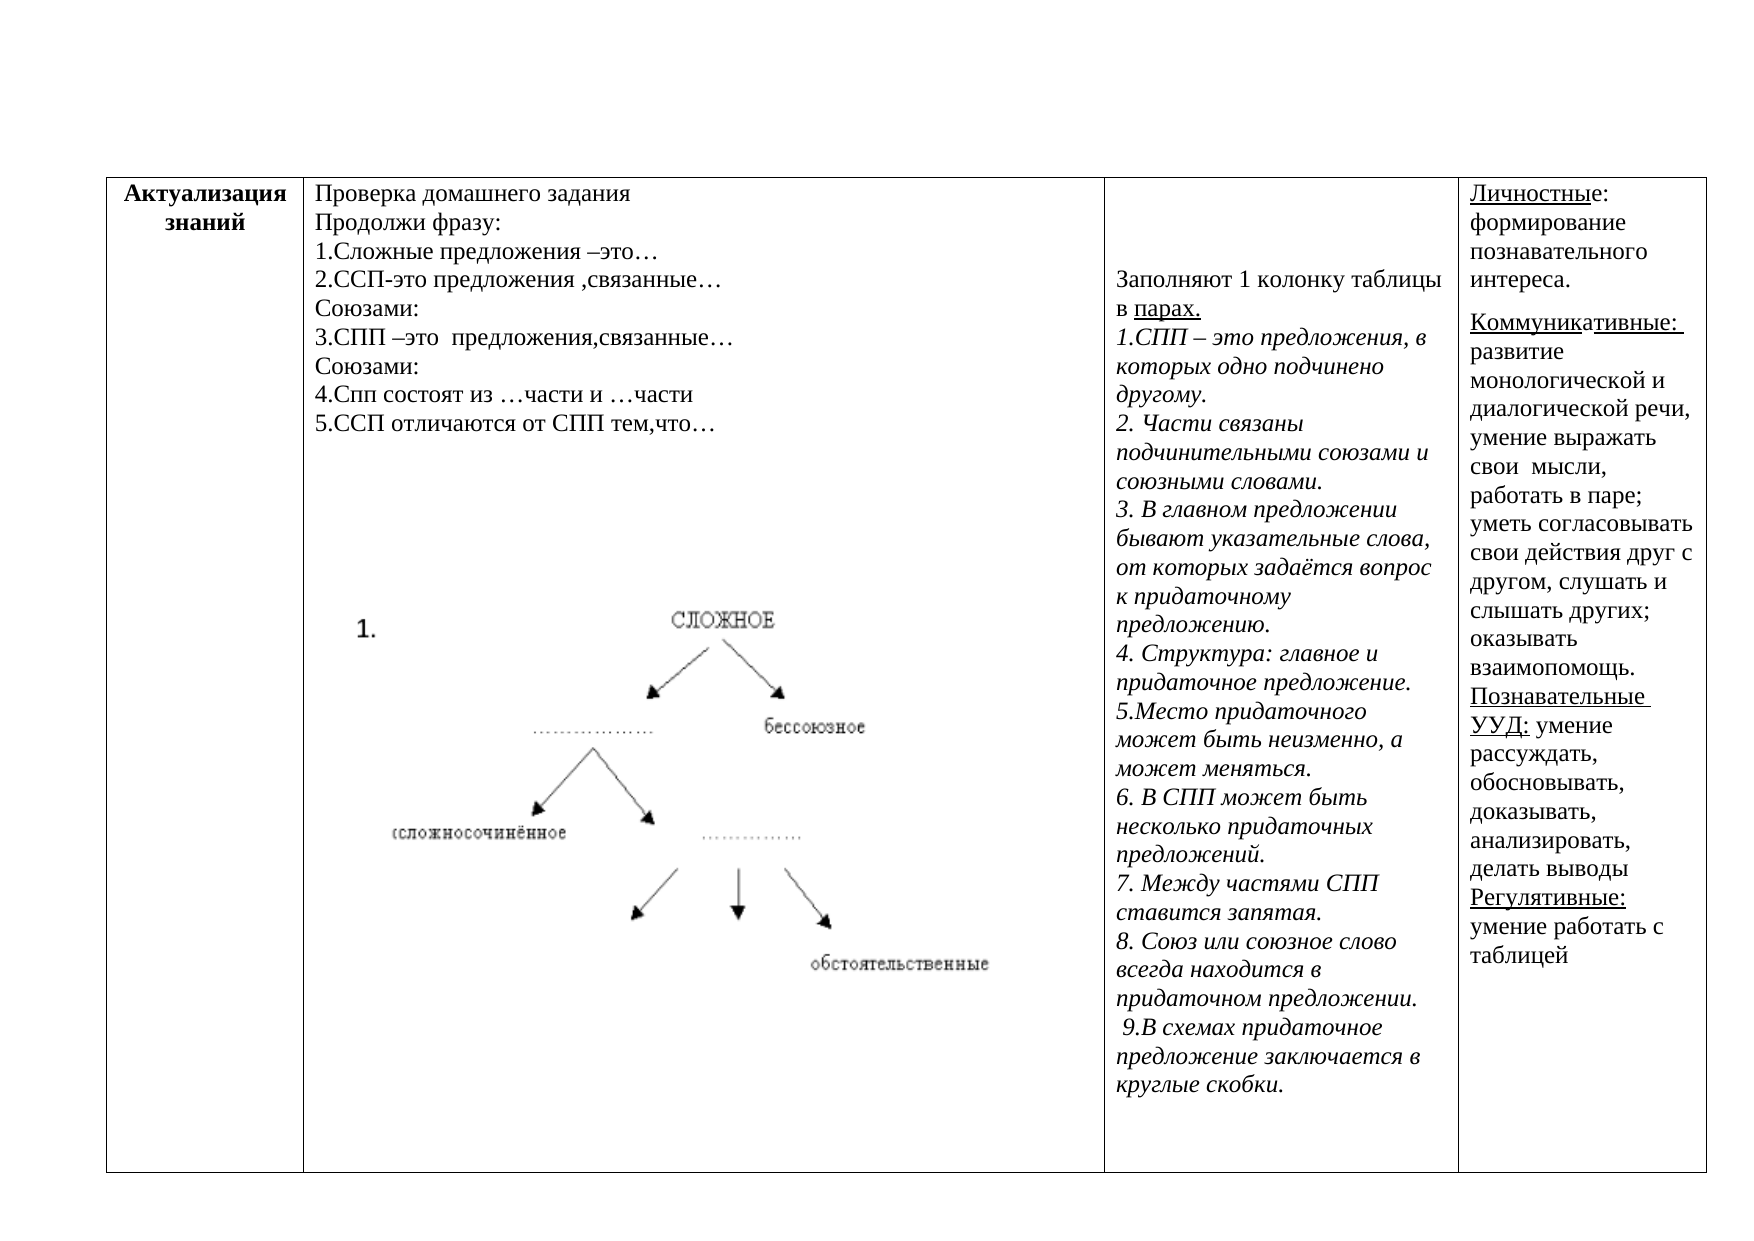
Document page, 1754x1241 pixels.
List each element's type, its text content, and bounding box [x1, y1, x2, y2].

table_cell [1105, 178, 1458, 1172]
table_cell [1459, 178, 1706, 1172]
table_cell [304, 178, 1104, 1172]
table_cell Актуализация знаний [107, 178, 303, 1172]
